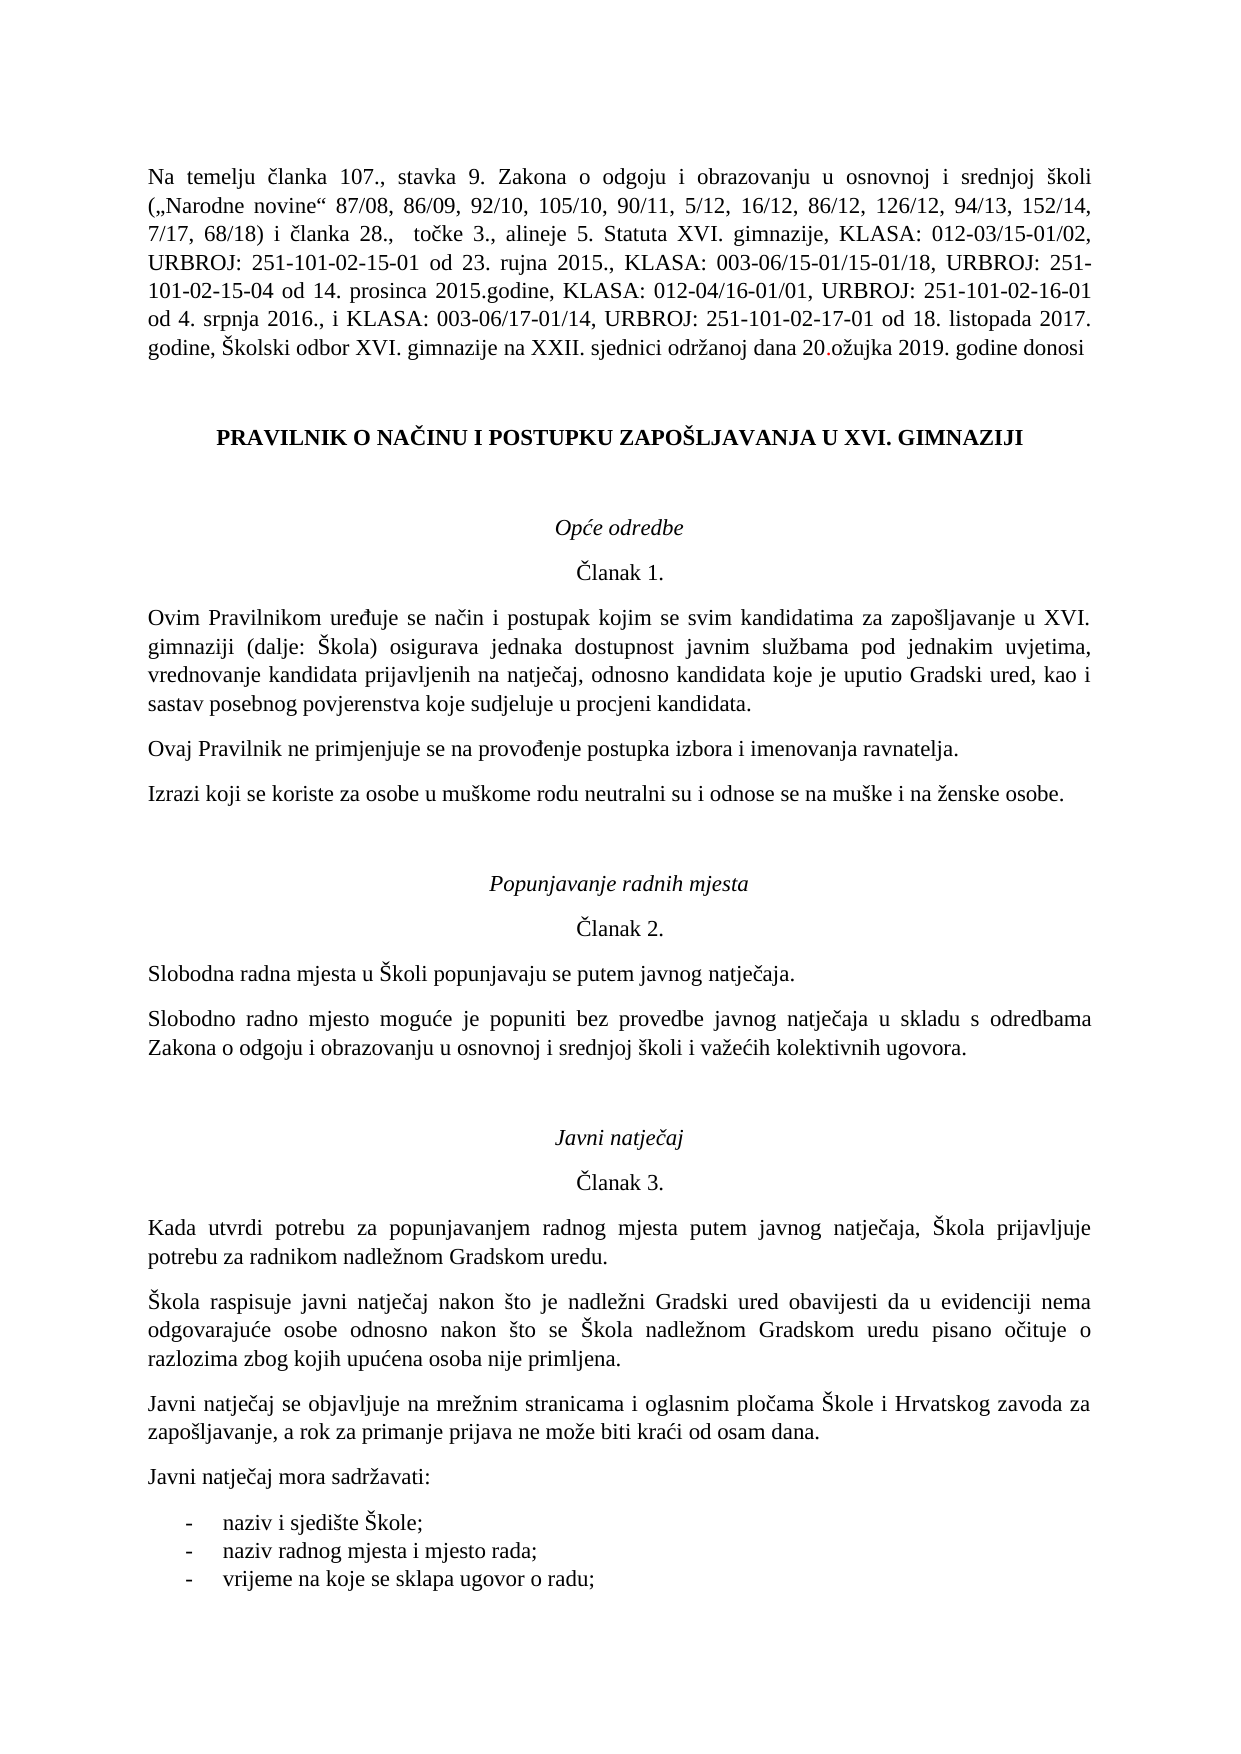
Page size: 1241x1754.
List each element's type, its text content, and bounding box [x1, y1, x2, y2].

list Opće odredbe [148, 514, 1093, 541]
text Škola raspisuje javni natječaj nakon što je nadležni Gradski ured obavijesti da u evidenciji nema odgovarajuće osobe odnosno nakon što se Škola nadležnom Gradskom uredu pisano očituje o razlozima zbog kojih upućena osoba nije primljena. [148, 1288, 1093, 1371]
text Slobodna radna mjesta u Školi popunjavaju se putem javnog natječaja. [148, 960, 1093, 987]
text Javni natječaj mora sadržavati: [148, 1463, 1093, 1490]
text PRAVILNIK O NAČINU I POSTUPKU ZAPOŠLJAVANJA U XVI. GIMNAZIJI [148, 424, 1093, 450]
text Kada utvrdi potrebu za popunjavanjem radnog mjesta putem javnog natječaja, Škola prijavljuje potrebu za radnikom nadležnom Gradskom uredu. [148, 1214, 1093, 1269]
text Ovim Pravilnikom uređuje se način i postupak kojim se svim kandidatima za zapošljavanje u XVI. gimnaziji (dalje: Škola) osigurava jednaka dostupnost javnim službama pod jednakim uvjetima, vrednovanje kandidata prijavljenih na natječaj, odnosno kandidata koje je uputio Gradski ured, kao i sastav posebnog povjerenstva koje sudjeluje u procjeni kandidata. [148, 604, 1093, 716]
text Slobodno radno mjesto moguće je popuniti bez provedbe javnog natječaja u skladu s odredbama Zakona o odgoju i obrazovanju u osnovnoj i srednjoj školi i važećih kolektivnih ugovora. [148, 1006, 1093, 1060]
text Javni natječaj [148, 1124, 1093, 1151]
text Članak 3. [148, 1169, 1093, 1196]
text Članak 2. [148, 915, 1093, 942]
list naziv radnog mjesta i mjesto rada; [185, 1537, 1093, 1563]
text Izrazi koji se koriste za osobe u muškome rodu neutralni su i odnose se na muške i na ženske osobe. [148, 780, 1093, 806]
list Popunjavanje radnih mjesta [148, 870, 1093, 897]
text Članak 1. [148, 559, 1093, 586]
text Ovaj Pravilnik ne primjenjuje se na provođenje postupka izbora i imenovanja ravnatelja. [148, 735, 1093, 761]
list naziv i sjedište Škole; [185, 1508, 1093, 1535]
text Na temelju članka 107., stavka 9. Zakona o odgoju i obrazovanju u osnovnoj i srednjoj školi („Narodne novine“ 87/08, 86/09, 92/10, 105/10, 90/11, 5/12, 16/12, 86/12, 126/12, 94/13, 152/14, 7/17, 68/18) i članka 28., točke 3., alineje 5. Statuta XVI. gimnazije, KLASA: 012-03/15-01/02, URBROJ: 251-101-02-15-01 od 23. rujna 2015., KLASA: 003-06/15-01/15-01/18, URBROJ: 251-101-02-15-04 od 14. prosinca 2015.godine, KLASA: 012-04/16-01/01, URBROJ: 251-101-02-16-01 od 4. srpnja 2016., i KLASA: 003-06/17-01/14, URBROJ: 251-101-02-17-01 od 18. listopada 2017. godine, Školski odbor XVI. gimnazije na XXII. sjednici održanoj dana 20.ožujka 2019. godine donosi [148, 163, 1093, 360]
text Javni natječaj se objavljuje na mrežnim stranicama i oglasnim pločama Škole i Hrvatskog zavoda za zapošljavanje, a rok za primanje prijava ne može biti kraći od osam dana. [148, 1390, 1093, 1445]
list vrijeme na koje se sklapa ugovor o radu; [185, 1565, 1093, 1592]
